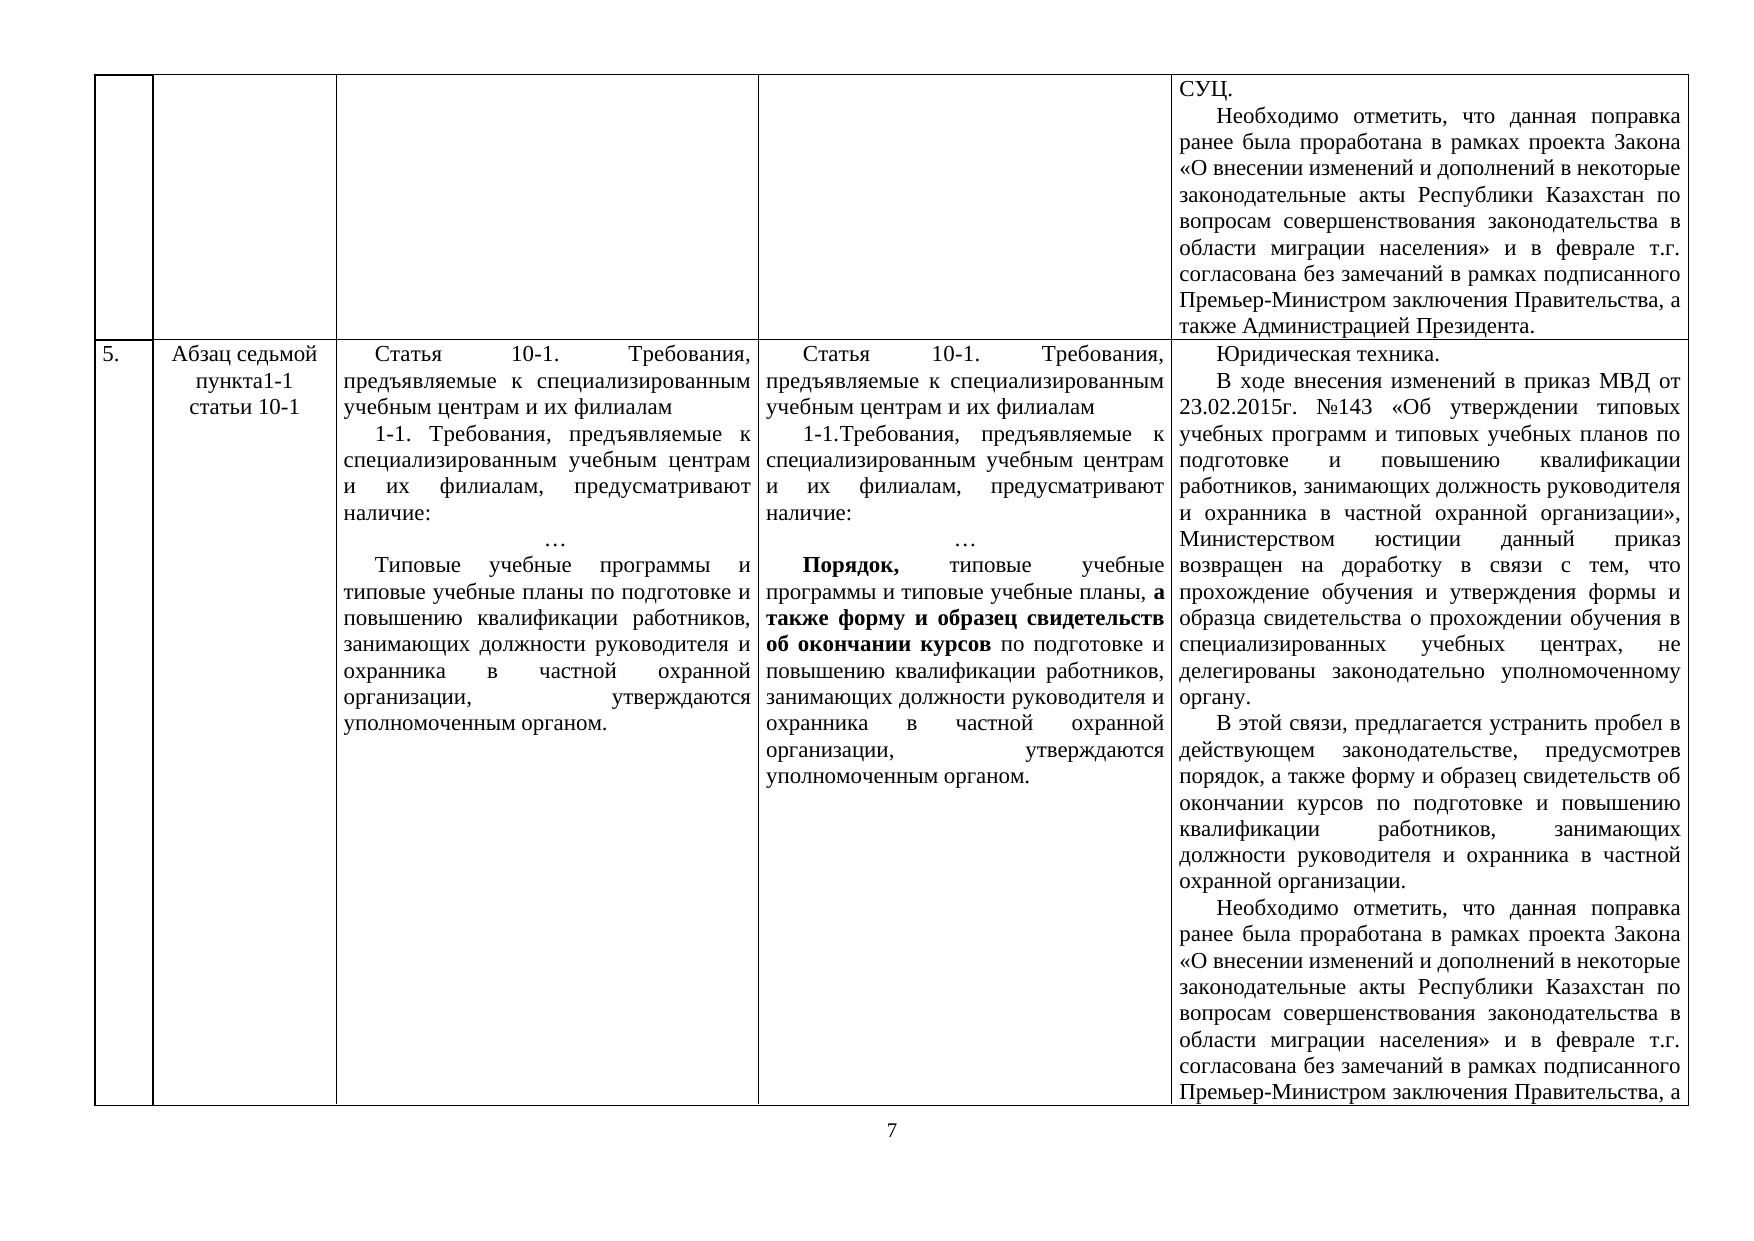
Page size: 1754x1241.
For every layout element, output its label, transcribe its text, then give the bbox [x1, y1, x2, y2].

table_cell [154, 340, 336, 1105]
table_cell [759, 340, 1172, 1105]
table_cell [337, 75, 758, 339]
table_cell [759, 75, 1171, 339]
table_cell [154, 75, 336, 339]
table_cell [96, 76, 152, 339]
table_cell [96, 341, 152, 1105]
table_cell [1172, 75, 1688, 339]
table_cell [336, 340, 758, 1105]
